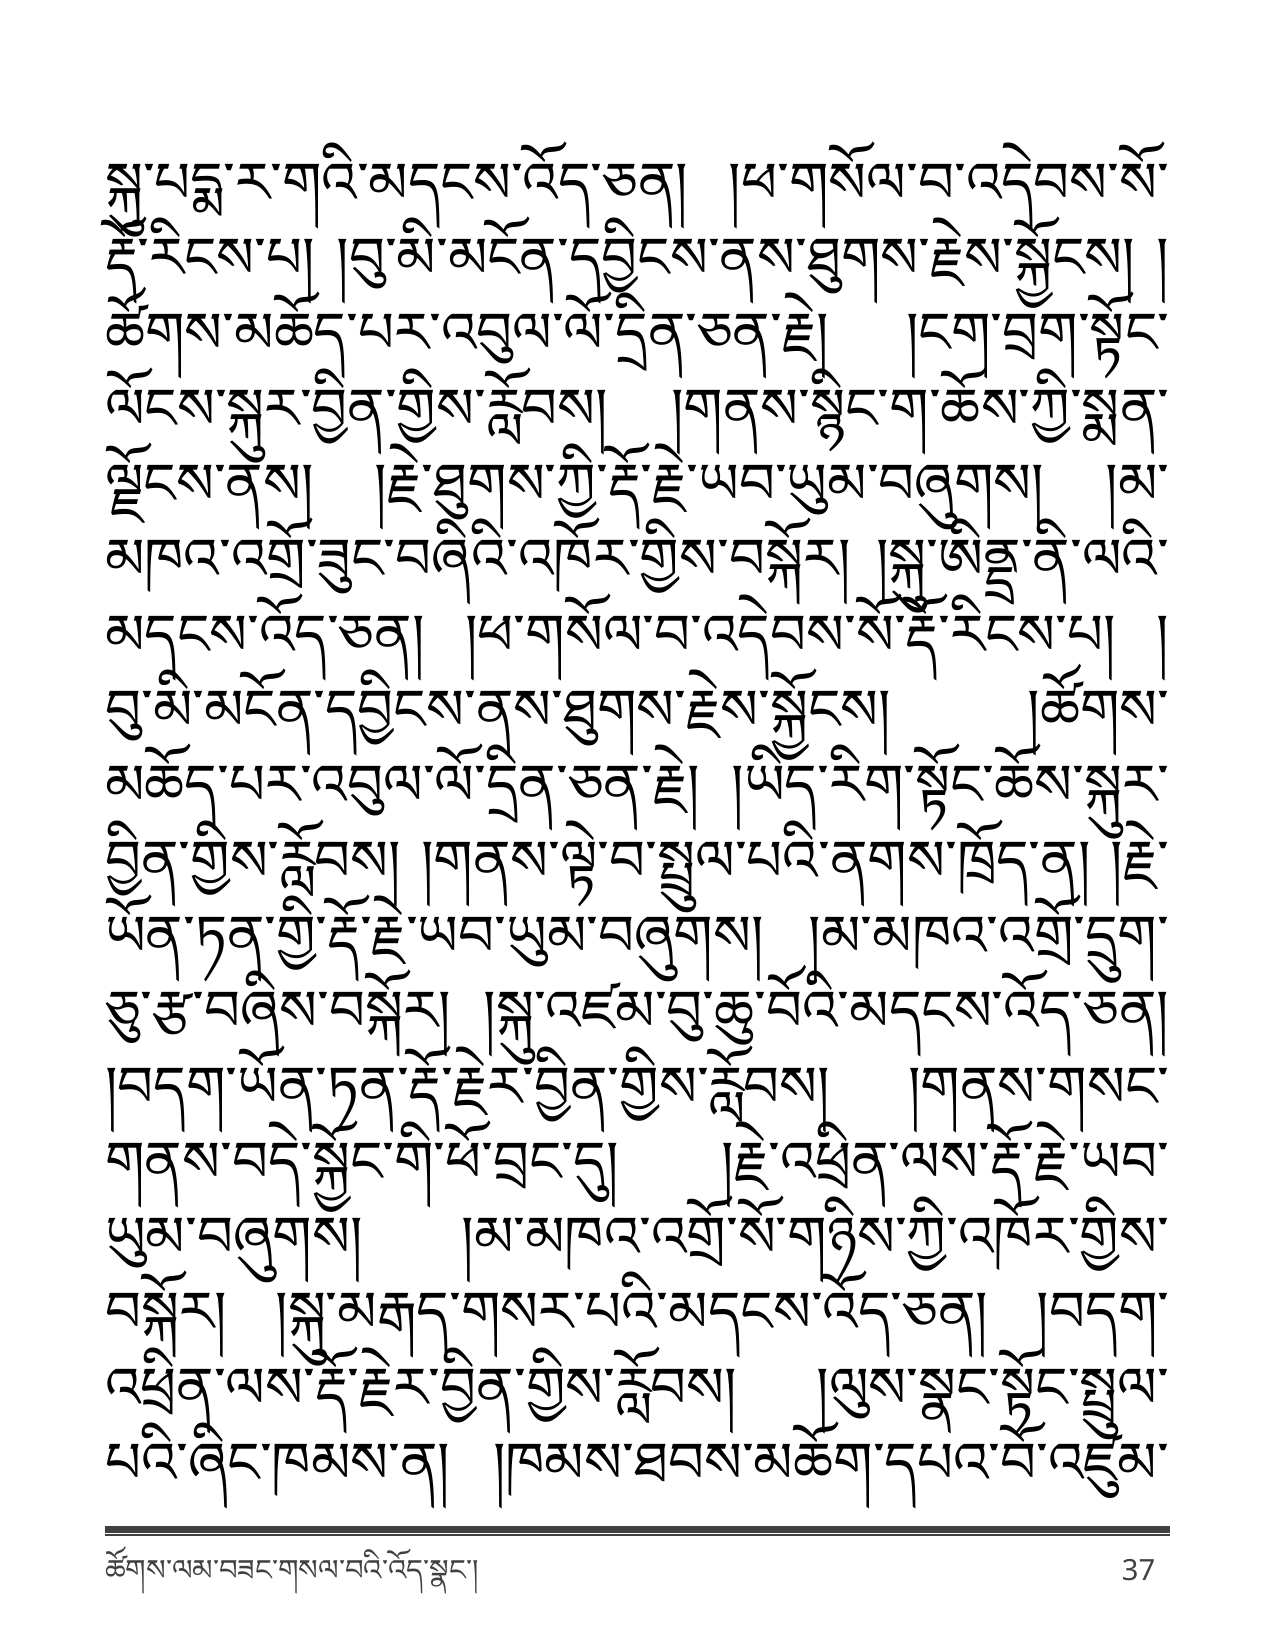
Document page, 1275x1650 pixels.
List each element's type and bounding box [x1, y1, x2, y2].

text [105, 150, 1170, 1496]
